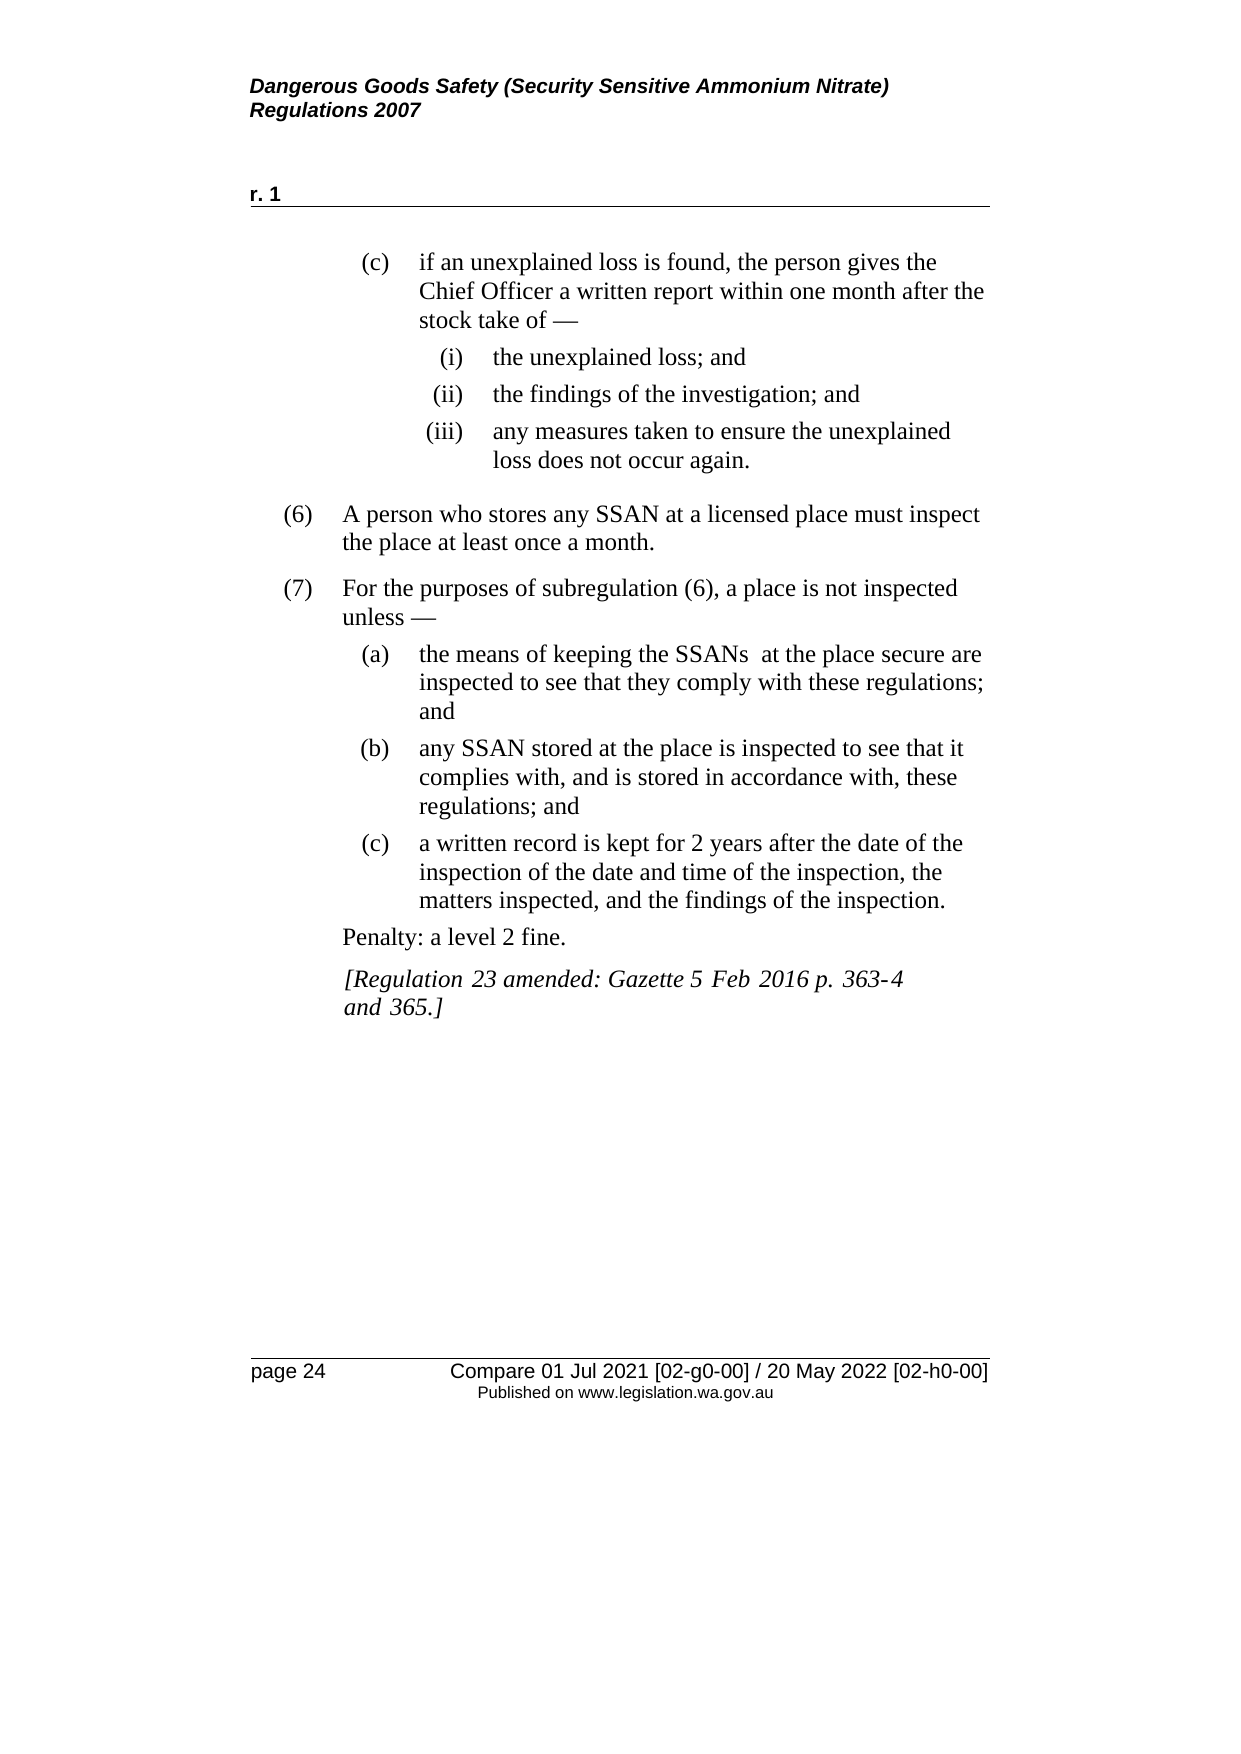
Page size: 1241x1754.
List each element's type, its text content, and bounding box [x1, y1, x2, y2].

text (6) A person who stores any SSAN at a licensed place must inspect the place at least once a month. [251, 499, 990, 556]
text (c) a written record is kept for 2 years after the date of the inspection of the date and time of the inspection, the matters inspected, and the findings of the inspection. [251, 828, 990, 914]
text (c) if an unexplained loss is found, the person gives the Chief Officer a written report within one month after the stock take of — [251, 247, 990, 334]
text (7) For the purposes of subregulation (6), a place is not inspected unless — [251, 573, 990, 630]
text (a) the means of keeping the SSANs at the place secure are inspected to see that they comply with these regulations; and [251, 639, 990, 725]
text Penalty: a level 2 fine. [251, 922, 990, 951]
text [Regulation 23 amended: Gazette 5 Feb 2016 p. 363-4 and 365.] [251, 964, 990, 1021]
text (ii) the findings of the investigation; and [251, 379, 990, 408]
text (i) the unexplained loss; and [251, 342, 990, 371]
text (b) any SSAN stored at the place is inspected to see that it complies with, and is stored in accordance with, these regulations; and [251, 733, 990, 819]
text (iii) any measures taken to ensure the unexplained loss does not occur again. [251, 416, 990, 474]
